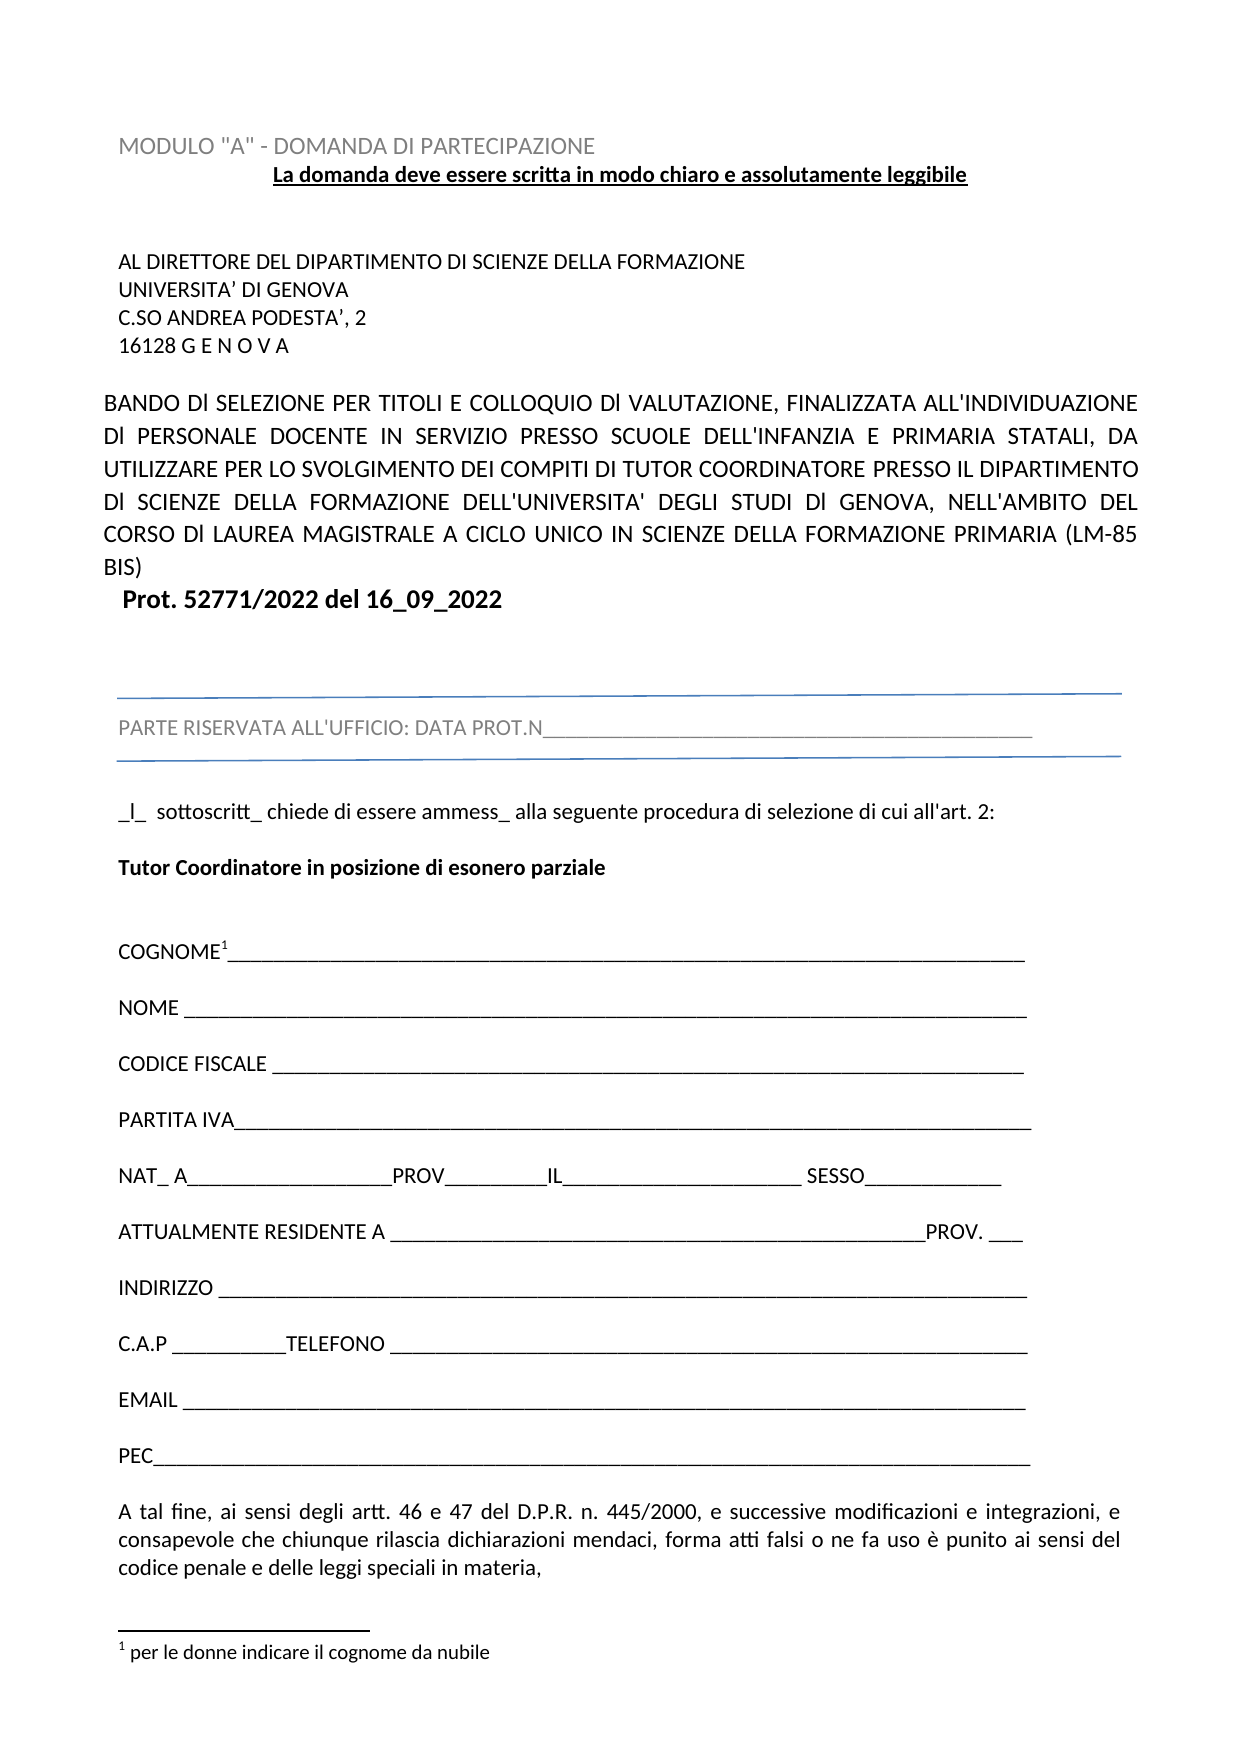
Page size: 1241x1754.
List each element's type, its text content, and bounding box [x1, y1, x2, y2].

text Prot. 52771/2022 del 16_09_2022 [121, 584, 1108, 614]
text C.SO ANDREA PODESTA’, 2 [118, 303, 1122, 331]
text PARTE RISERVATA ALL'UFFICIO: DATA PROT.N___________________________________________ [118, 713, 1122, 741]
text UNIVERSITA’ DI GENOVA [118, 275, 1122, 303]
text PEC_____________________________________________________________________________ [118, 1441, 1122, 1469]
text Tutor Coordinatore in posizione di esonero parziale [118, 853, 1122, 881]
text MODULO "A" - DOMANDA DI PARTECIPAZIONE [118, 130, 1122, 160]
text AL DIRETTORE DEL DIPARTIMENTO DI SCIENZE DELLA FORMAZIONE [118, 247, 1122, 275]
text C.A.P __________TELEFONO ________________________________________________________ [118, 1329, 1122, 1357]
text NAT_ A__________________PROV_________IL_____________________ SESSO____________ [118, 1161, 1122, 1189]
text _l_ sottoscritt_ chiede di essere ammess_ alla seguente procedura di selezione di cui all'art. 2: [118, 797, 1122, 825]
text ATTUALMENTE RESIDENTE A _______________________________________________PROV. ___ [118, 1217, 1122, 1245]
text BANDO Dl SELEZIONE PER TITOLI E COLLOQUIO Dl VALUTAZIONE, FINALIZZATA ALL'INDIVIDUAZIONE Dl PERSONALE DOCENTE IN SERVIZIO PRESSO SCUOLE DELL'INFANZIA E PRIMARIA STATALI, DA UTILIZZARE PER LO SVOLGIMENTO DEI COMPITI DI TUTOR COORDINATORE PRESSO IL DIPARTIMENTO Dl SCIENZE DELLA FORMAZIONE DELL'UNIVERSITA' DEGLI STUDI Dl GENOVA, NELL'AMBITO DEL CORSO Dl LAUREA MAGISTRALE A CICLO UNICO IN SCIENZE DELLA FORMAZIONE PRIMARIA (LM-85 BIS) [103, 387, 1139, 582]
text La domanda deve essere scritta in modo chiaro e assolutamente leggibile [118, 160, 1122, 188]
text PARTITA IVA______________________________________________________________________ [118, 1105, 1122, 1133]
text NOME __________________________________________________________________________ [118, 993, 1122, 1021]
text EMAIL __________________________________________________________________________ [118, 1385, 1122, 1413]
text INDIRIZZO _______________________________________________________________________ [118, 1273, 1122, 1301]
text A tal fine, ai sensi degli artt. 46 e 47 del D.P.R. n. 445/2000, e successive modificazioni e integrazioni, e consapevole che chiunque rilascia dichiarazioni mendaci, forma atti falsi o ne fa uso è punito ai sensi del codice penale e delle leggi speciali in materia, [118, 1497, 1122, 1581]
text COGNOME______________________________________________________________________ [118, 937, 1122, 965]
text 16128 G E N O V A [118, 331, 1122, 359]
text CODICE FISCALE __________________________________________________________________ [118, 1049, 1122, 1077]
